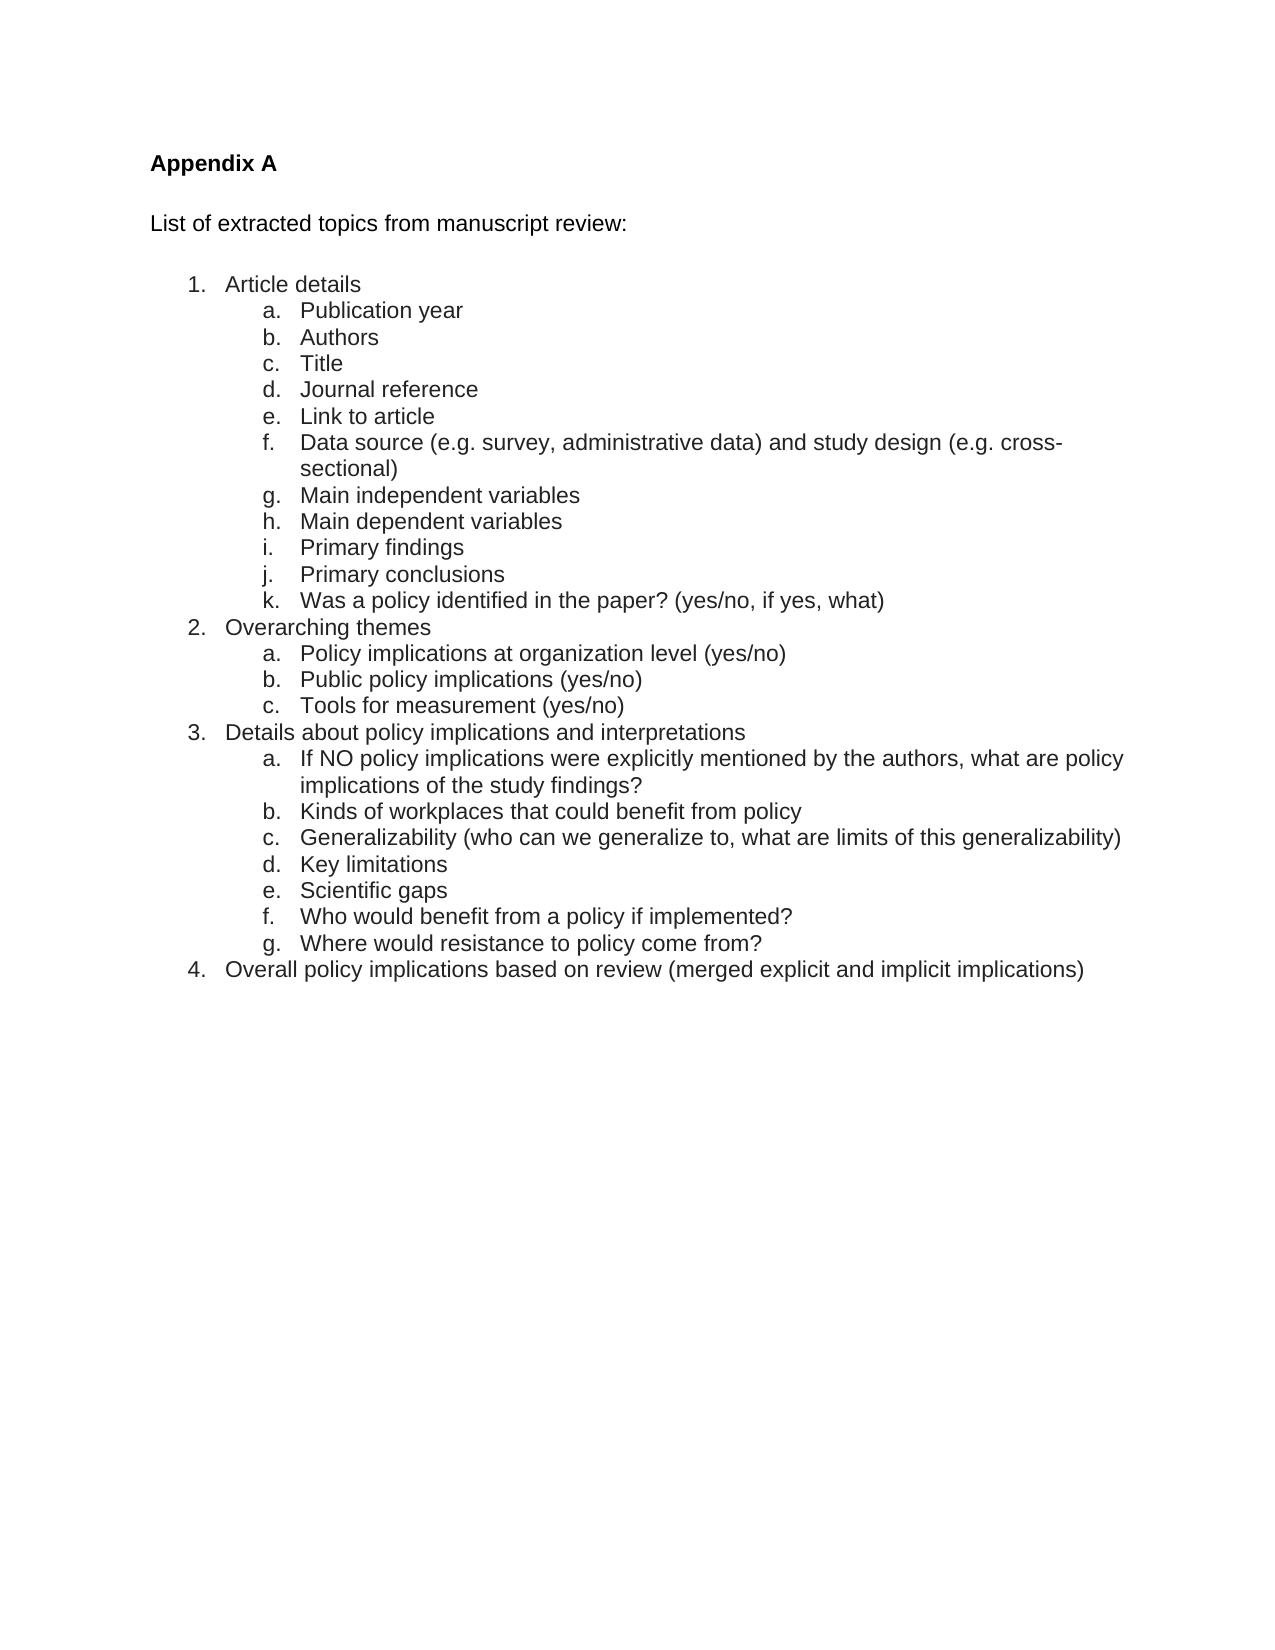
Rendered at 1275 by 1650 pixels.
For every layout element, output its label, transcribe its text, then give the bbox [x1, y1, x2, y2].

list Link to article [262, 403, 1125, 429]
list Details about policy implications and interpretations [187, 719, 1125, 745]
list Public policy implications (yes/no) [262, 666, 1125, 692]
text List of extracted topics from manuscript review: [150, 210, 1125, 237]
list Kinds of workplaces that could benefit from policy [262, 798, 1125, 824]
text Appendix A [150, 150, 1125, 176]
list Scientific gaps [262, 877, 1125, 903]
list Generalizability (who can we generalize to, what are limits of this generalizability) [262, 824, 1125, 851]
list If NO policy implications were explicitly mentioned by the authors, what are policy implications of the study findings? [262, 745, 1125, 798]
list Title [262, 350, 1125, 376]
list Primary findings [262, 534, 1125, 561]
list Who would benefit from a policy if implemented? [262, 903, 1125, 930]
list Policy implications at organization level (yes/no) [262, 640, 1125, 666]
list Key limitations [262, 851, 1125, 877]
list Article details [187, 271, 1125, 297]
list Authors [262, 323, 1125, 350]
list Data source (e.g. survey, administrative data) and study design (e.g. cross-sectional) [262, 429, 1125, 482]
list Journal reference [262, 376, 1125, 403]
list Overarching themes [187, 613, 1125, 640]
list Primary conclusions [262, 561, 1125, 587]
list Where would resistance to policy come from? [262, 930, 1125, 956]
list Main dependent variables [262, 508, 1125, 534]
list Main independent variables [262, 482, 1125, 508]
list Overall policy implications based on review (merged explicit and implicit implications) [187, 956, 1125, 982]
list Publication year [262, 297, 1125, 323]
list Was a policy identified in the paper? (yes/no, if yes, what) [262, 587, 1125, 613]
list Tools for measurement (yes/no) [262, 692, 1125, 719]
